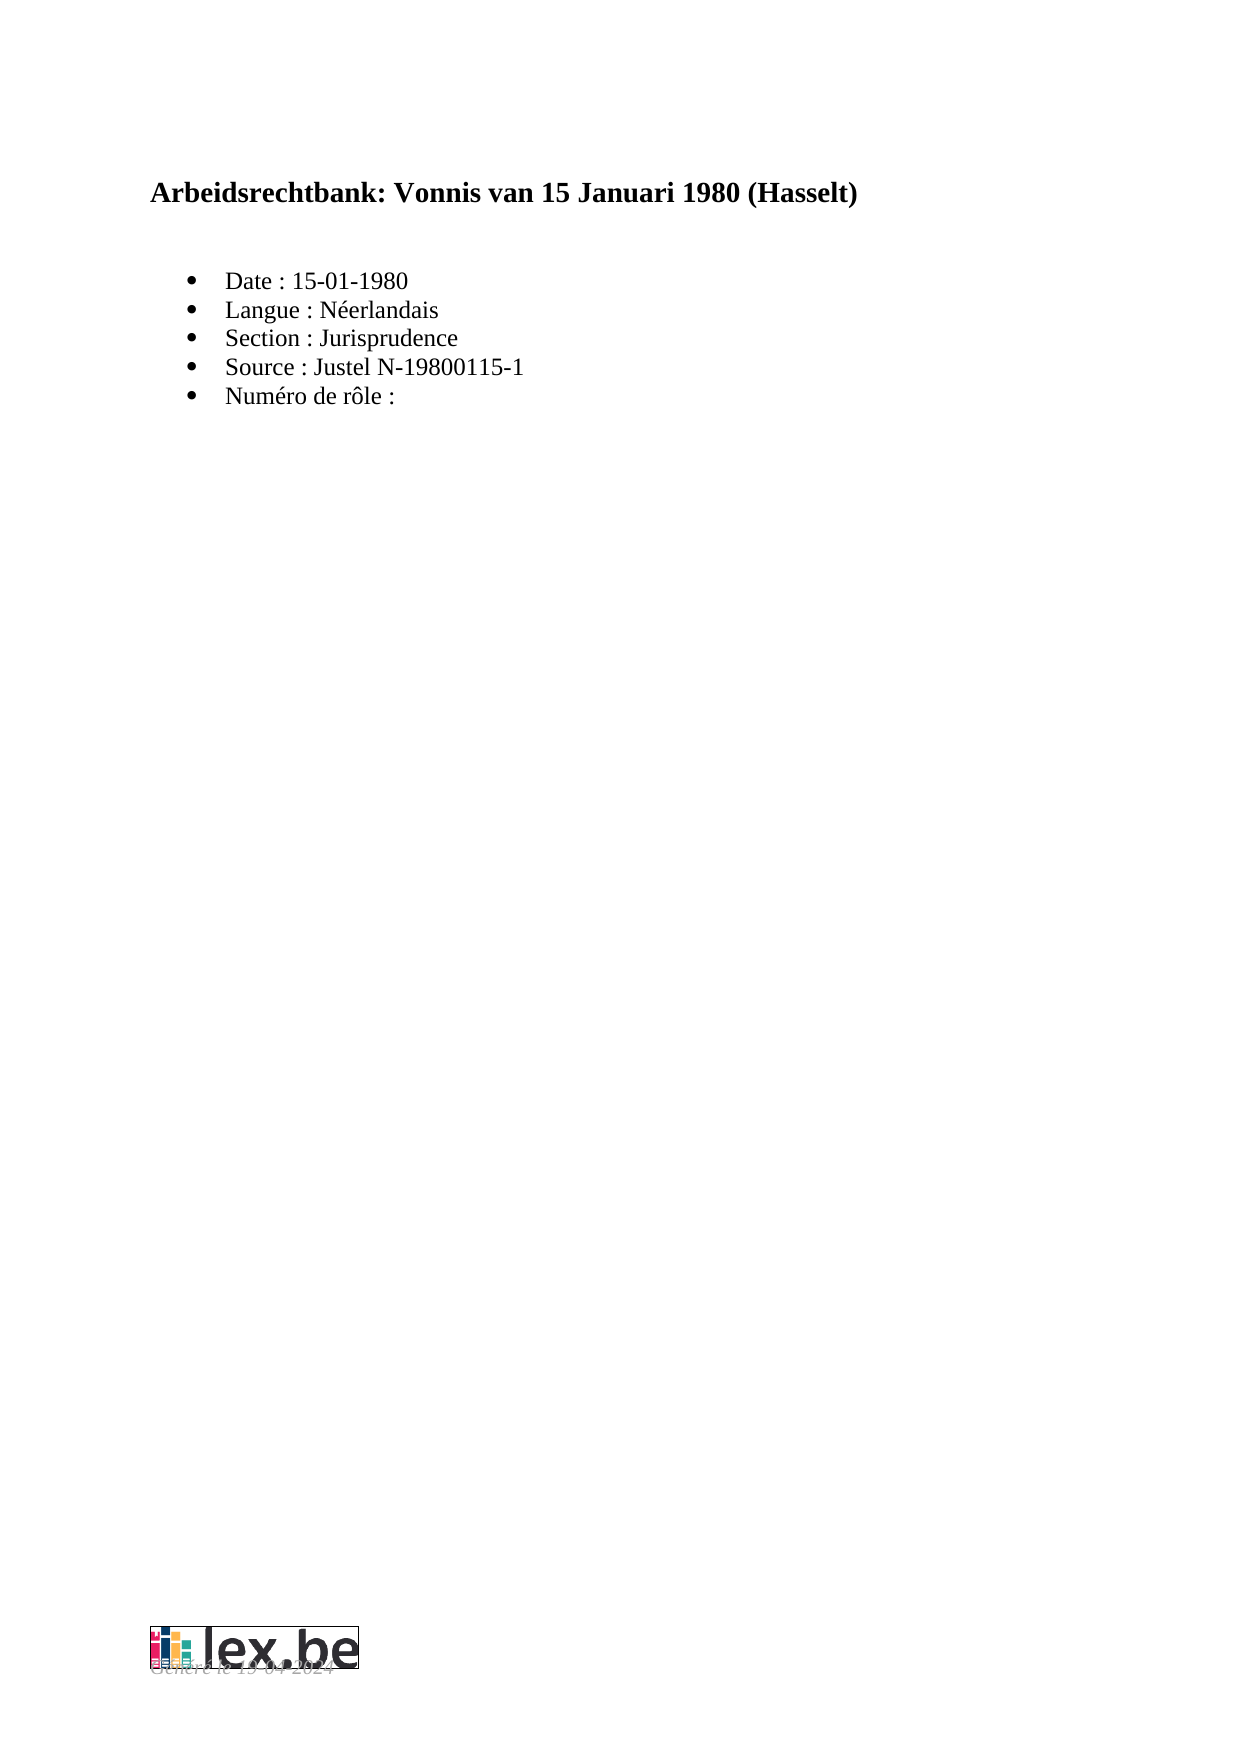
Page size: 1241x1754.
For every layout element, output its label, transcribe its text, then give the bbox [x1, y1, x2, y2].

list Numéro de rôle : [187, 381, 1090, 410]
list Section : Jurisprudence [187, 323, 1090, 352]
list Date : 15-01-1980 [187, 266, 1090, 295]
list Source : Justel N-19800115-1 [187, 352, 1090, 381]
list Langue : Néerlandais [187, 295, 1090, 323]
subtitle Arbeidsrechtbank: Vonnis van 15 Januari 1980 (Hasselt) [150, 175, 1090, 208]
picture [151, 1627, 358, 1668]
